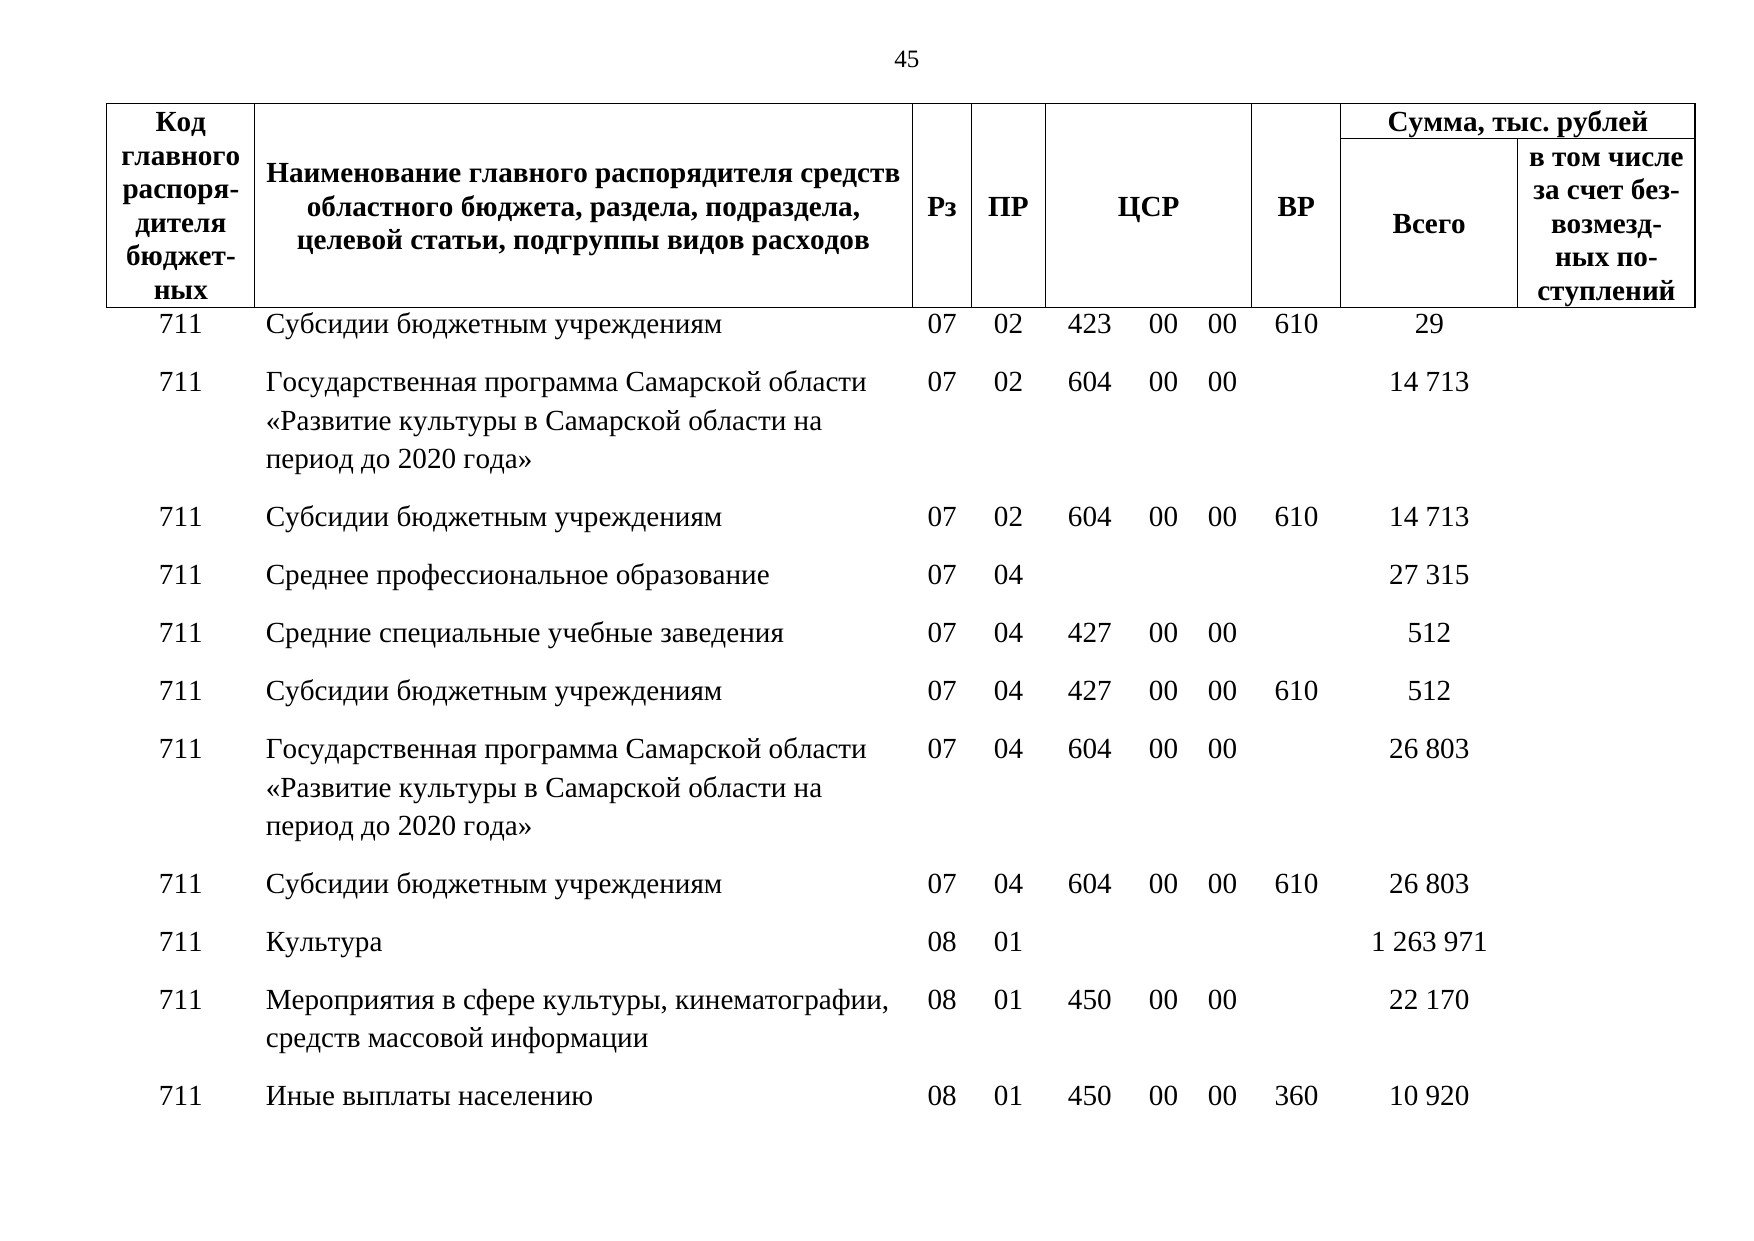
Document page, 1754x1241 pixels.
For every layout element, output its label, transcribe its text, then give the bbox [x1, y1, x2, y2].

table_header ЦСР [1046, 104, 1251, 307]
table_header ВР [1252, 104, 1340, 307]
table_header Рз [913, 104, 971, 307]
table_header ПР [972, 104, 1045, 307]
table_header Сумма, тыс. рублей [1341, 104, 1694, 138]
table_header Код главного распорядителя бюджетных средств [107, 104, 254, 307]
table_cell Всего [1341, 139, 1517, 307]
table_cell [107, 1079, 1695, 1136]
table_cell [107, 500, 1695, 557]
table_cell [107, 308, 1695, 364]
table_cell в том числе за счет безвозмездных поступлений [1518, 139, 1694, 307]
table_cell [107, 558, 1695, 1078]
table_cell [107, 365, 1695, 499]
table_header Наименование главного распорядителя средств областного бюджета, раздела, подраздела, целевой статьи, подгруппы видов расходов [255, 104, 912, 307]
